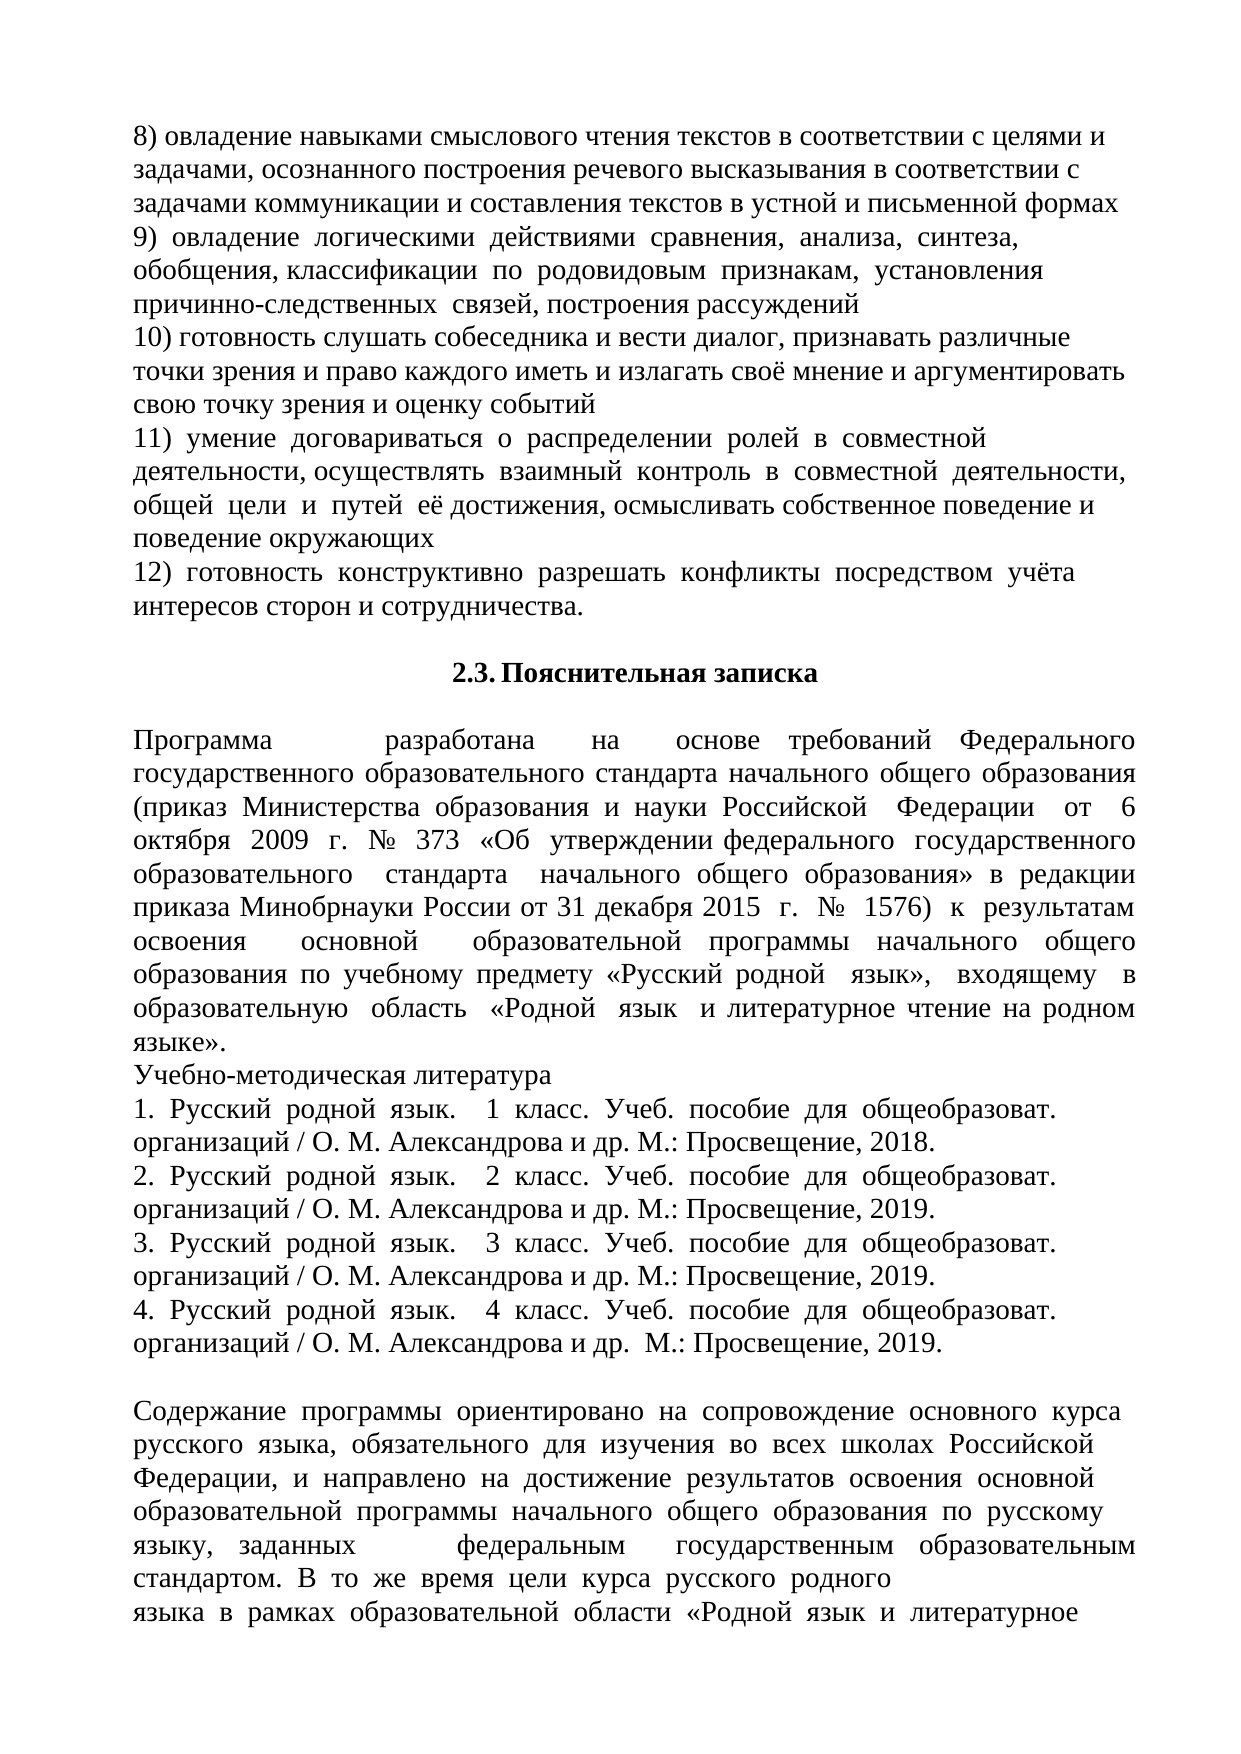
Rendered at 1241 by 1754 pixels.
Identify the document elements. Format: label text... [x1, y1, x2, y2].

text организаций / О. М. Александрова и др. М.: Просвещение, 2019. [133, 1191, 1137, 1225]
text 8) овладение навыками смыслового чтения текстов в соответствии с целями и задачами, осознанного построения речевого высказывания в соответствии с задачами коммуникации и составления текстов в устной и письменной формах [133, 118, 1137, 219]
text 2. Русский родной язык. 2 класс. Учеб. пособие для общеобразоват. [133, 1158, 1137, 1191]
text языка в рамках образовательной области «Родной язык и литературное [133, 1594, 1137, 1627]
text Федерации, и направлено на достижение результатов освоения основной [133, 1460, 1137, 1493]
text организаций / О. М. Александрова и др. М.: Просвещение, 2019. [133, 1326, 1137, 1359]
text 9) овладение логическими действиями сравнения, анализа, синтеза, обобщения, классификации по родовидовым признакам, установления причинно-следственных связей, построения рассуждений [133, 219, 1137, 319]
text 1. Русский родной язык. 1 класс. Учеб. пособие для общеобразоват. [133, 1091, 1137, 1124]
text 12) готовность конструктивно разрешать конфликты посредством учёта интересов сторон и сотрудничества. [133, 554, 1137, 621]
text Программа разработана на основе требований Федерального государственного образовательного стандарта начального общего образования (приказ Министерства образования и науки Российской Федерации от 6 октября 2009 г. № 373 «Об утверждении федерального государственного образовательного стандарта начального общего образования» в редакции приказа Минобрнауки России от 31 декабря 2015 г. № 1576) к результатам освоения основной образовательной программы начального общего образования по учебному предмету «Русский родной язык», входящему в образовательную область «Родной язык и литературное чтение на родном языке». [133, 722, 1137, 1057]
text организаций / О. М. Александрова и др. М.: Просвещение, 2019. [133, 1258, 1137, 1292]
text Учебно-методическая литература [133, 1057, 1137, 1091]
text 2.3. Пояснительная записка [133, 655, 1137, 688]
text русского языка, обязательного для изучения во всех школах Российской [133, 1426, 1137, 1460]
text Содержание программы ориентировано на сопровождение основного курса [133, 1393, 1137, 1426]
text 11) умение договариваться о распределении ролей в совместной деятельности, осуществлять взаимный контроль в совместной деятельности, общей цели и путей её достижения, осмысливать собственное поведение и поведение окружающих [133, 420, 1137, 554]
text языку, заданных федеральным государственным образовательным стандартом. В то же время цели курса русского родного [133, 1527, 1137, 1594]
text 4. Русский родной язык. 4 класс. Учеб. пособие для общеобразоват. [133, 1292, 1137, 1326]
text образовательной программы начального общего образования по русскому [133, 1493, 1137, 1527]
text 3. Русский родной язык. 3 класс. Учеб. пособие для общеобразоват. [133, 1225, 1137, 1258]
text 10) готовность слушать собеседника и вести диалог, признавать различные точки зрения и право каждого иметь и излагать своё мнение и аргументировать свою точку зрения и оценку событий [133, 319, 1137, 420]
text организаций / О. М. Александрова и др. М.: Просвещение, 2018. [133, 1124, 1137, 1158]
